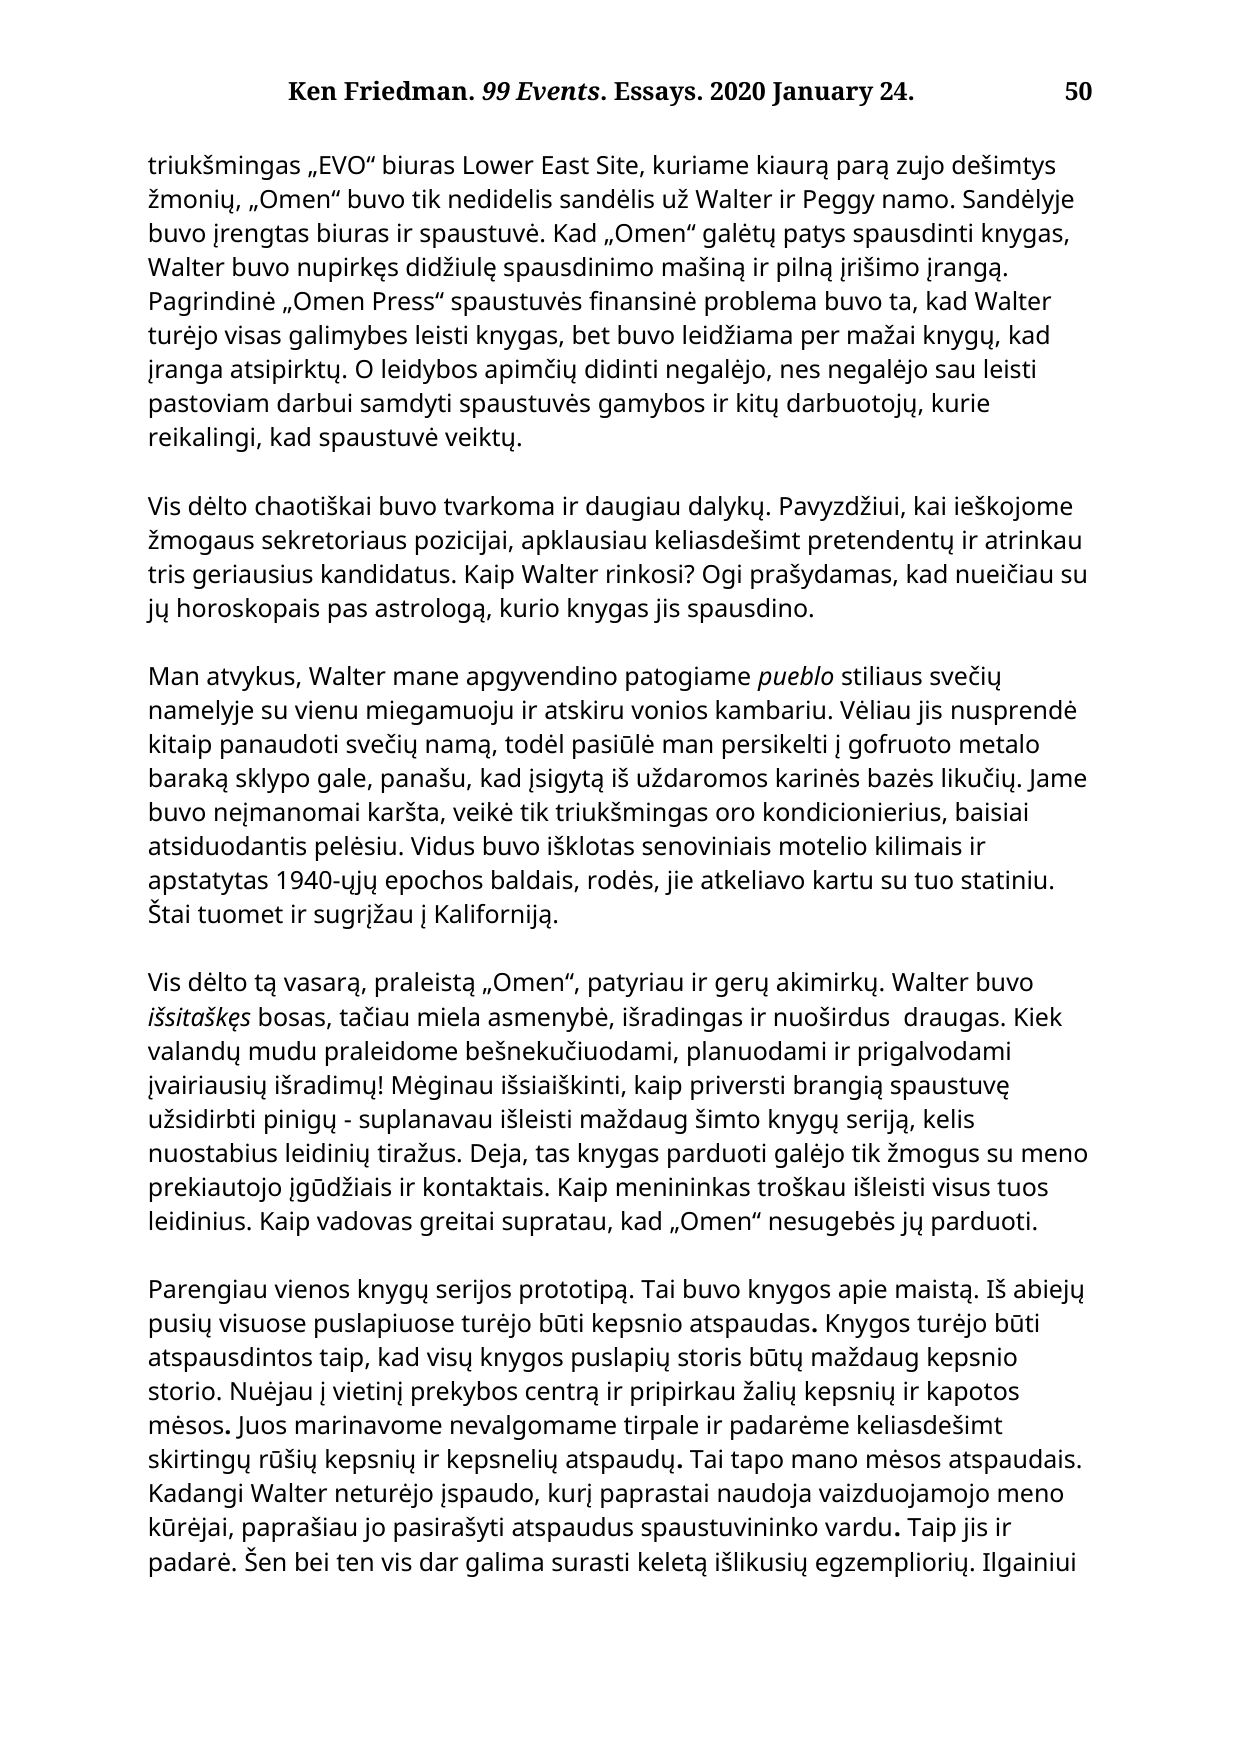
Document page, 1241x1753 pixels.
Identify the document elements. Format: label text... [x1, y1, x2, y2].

text Vis dėlto chaotiškai buvo tvarkoma ir daugiau dalykų. Pavyzdžiui, kai ieškojome žmogaus sekretoriaus pozicijai, apklausiau keliasdešimt pretendentų ir atrinkau tris geriausius kandidatus. Kaip Walter rinkosi? Ogi prašydamas, kad nueičiau su jų horoskopais pas astrologą, kurio knygas jis spausdino. [148, 488, 1093, 624]
text Vis dėlto tą vasarą, praleistą „Omen“, patyriau ir gerų akimirkų. Walter buvo išsitaškęs bosas, tačiau miela asmenybė, išradingas ir nuoširdus draugas. Kiek valandų mudu praleidome bešnekučiuodami, planuodami ir prigalvodami įvairiausių išradimų! Mėginau išsiaiškinti, kaip priversti brangią spaustuvę užsidirbti pinigų - suplanavau išleisti maždaug šimto knygų seriją, kelis nuostabius leidinių tiražus. Deja, tas knygas parduoti galėjo tik žmogus su meno prekiautojo įgūdžiais ir kontaktais. Kaip menininkas troškau išleisti visus tuos leidinius. Kaip vadovas greitai supratau, kad „Omen“ nesugebės jų parduoti. [148, 965, 1093, 1238]
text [148, 148, 1093, 454]
text Man atvykus, Walter mane apgyvendino patogiame pueblo stiliaus svečių namelyje su vienu miegamuoju ir atskiru vonios kambariu. Vėliau jis nusprendė kitaip panaudoti svečių namą, todėl pasiūlė man persikelti į gofruoto metalo baraką sklypo gale, panašu, kad įsigytą iš uždaromos karinės bazės likučių. Jame buvo neįmanomai karšta, veikė tik triukšmingas oro kondicionierius, baisiai atsiduodantis pelėsiu. Vidus buvo išklotas senoviniais motelio kilimais ir apstatytas 1940-ųjų epochos baldais, rodės, jie atkeliavo kartu su tuo statiniu. Štai tuomet ir sugrįžau į Kaliforniją. [148, 658, 1093, 931]
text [148, 1272, 1093, 1578]
